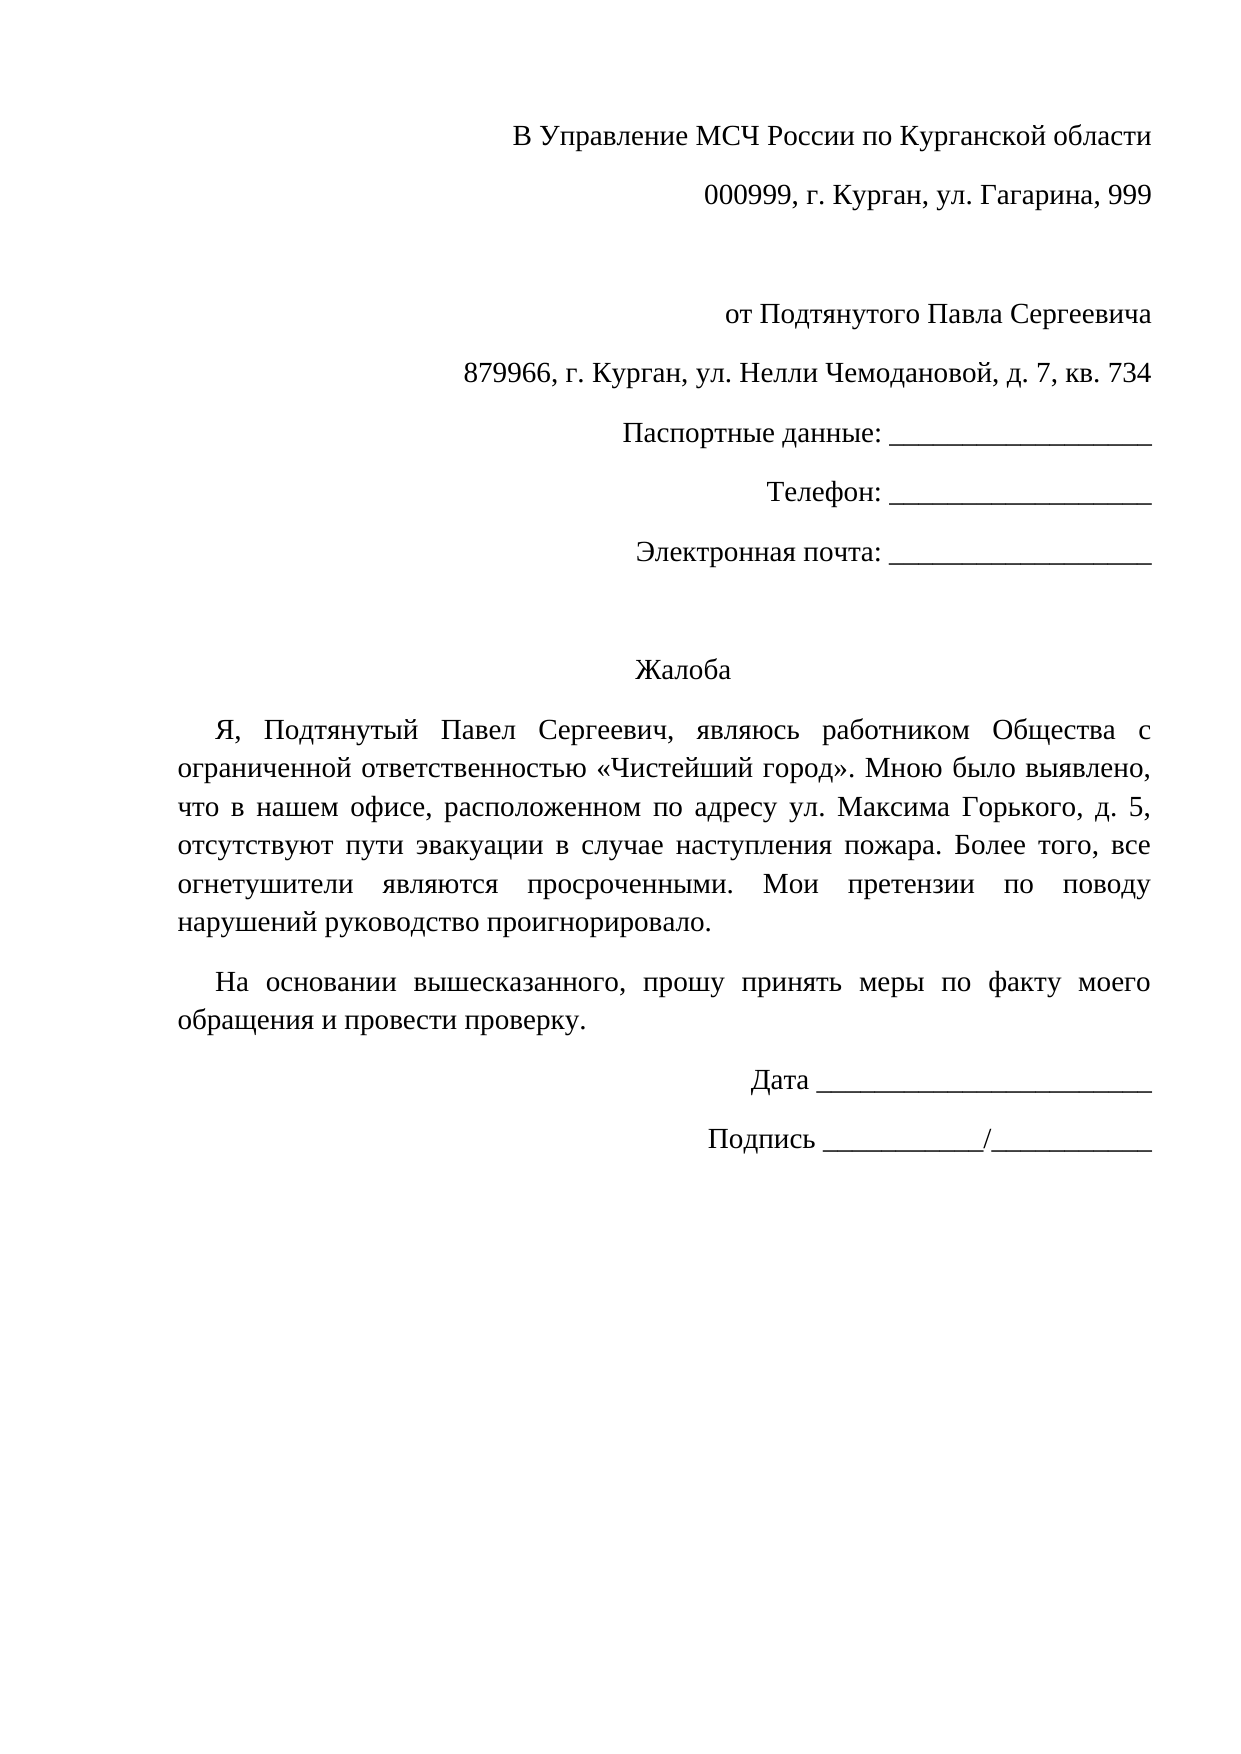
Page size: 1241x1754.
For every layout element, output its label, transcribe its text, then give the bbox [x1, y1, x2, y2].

text В Управление МСЧ России по Курганской области [177, 118, 1152, 152]
text 000999, г. Курган, ул. Гагарина, 999 [177, 177, 1152, 211]
text На основании вышесказанного, прошу принять меры по факту моего обращения и провести проверку. [177, 964, 1152, 1036]
text Дата _______________________ [177, 1062, 1152, 1095]
text Я, Подтянутый Павел Сергеевич, являюсь работником Общества с ограниченной ответственностью «Чистейший город». Мною было выявлено, что в нашем офисе, расположенном по адресу ул. Максима Горького, д. 5, отсутствуют пути эвакуации в случае наступления пожара. Более того, все огнетушители являются просроченными. Мои претензии по поводу нарушений руководство проигнорировало. [177, 712, 1152, 938]
text Подпись ___________/___________ [177, 1121, 1152, 1155]
text Электронная почта: __________________ [177, 534, 1152, 567]
text от Подтянутого Павла Сергеевича [177, 296, 1152, 330]
text Паспортные данные: __________________ [177, 415, 1152, 448]
text Телефон: __________________ [177, 474, 1152, 508]
text Жалоба [177, 652, 1152, 686]
text 879966, г. Курган, ул. Нелли Чемодановой, д. 7, кв. 734 [177, 356, 1152, 389]
